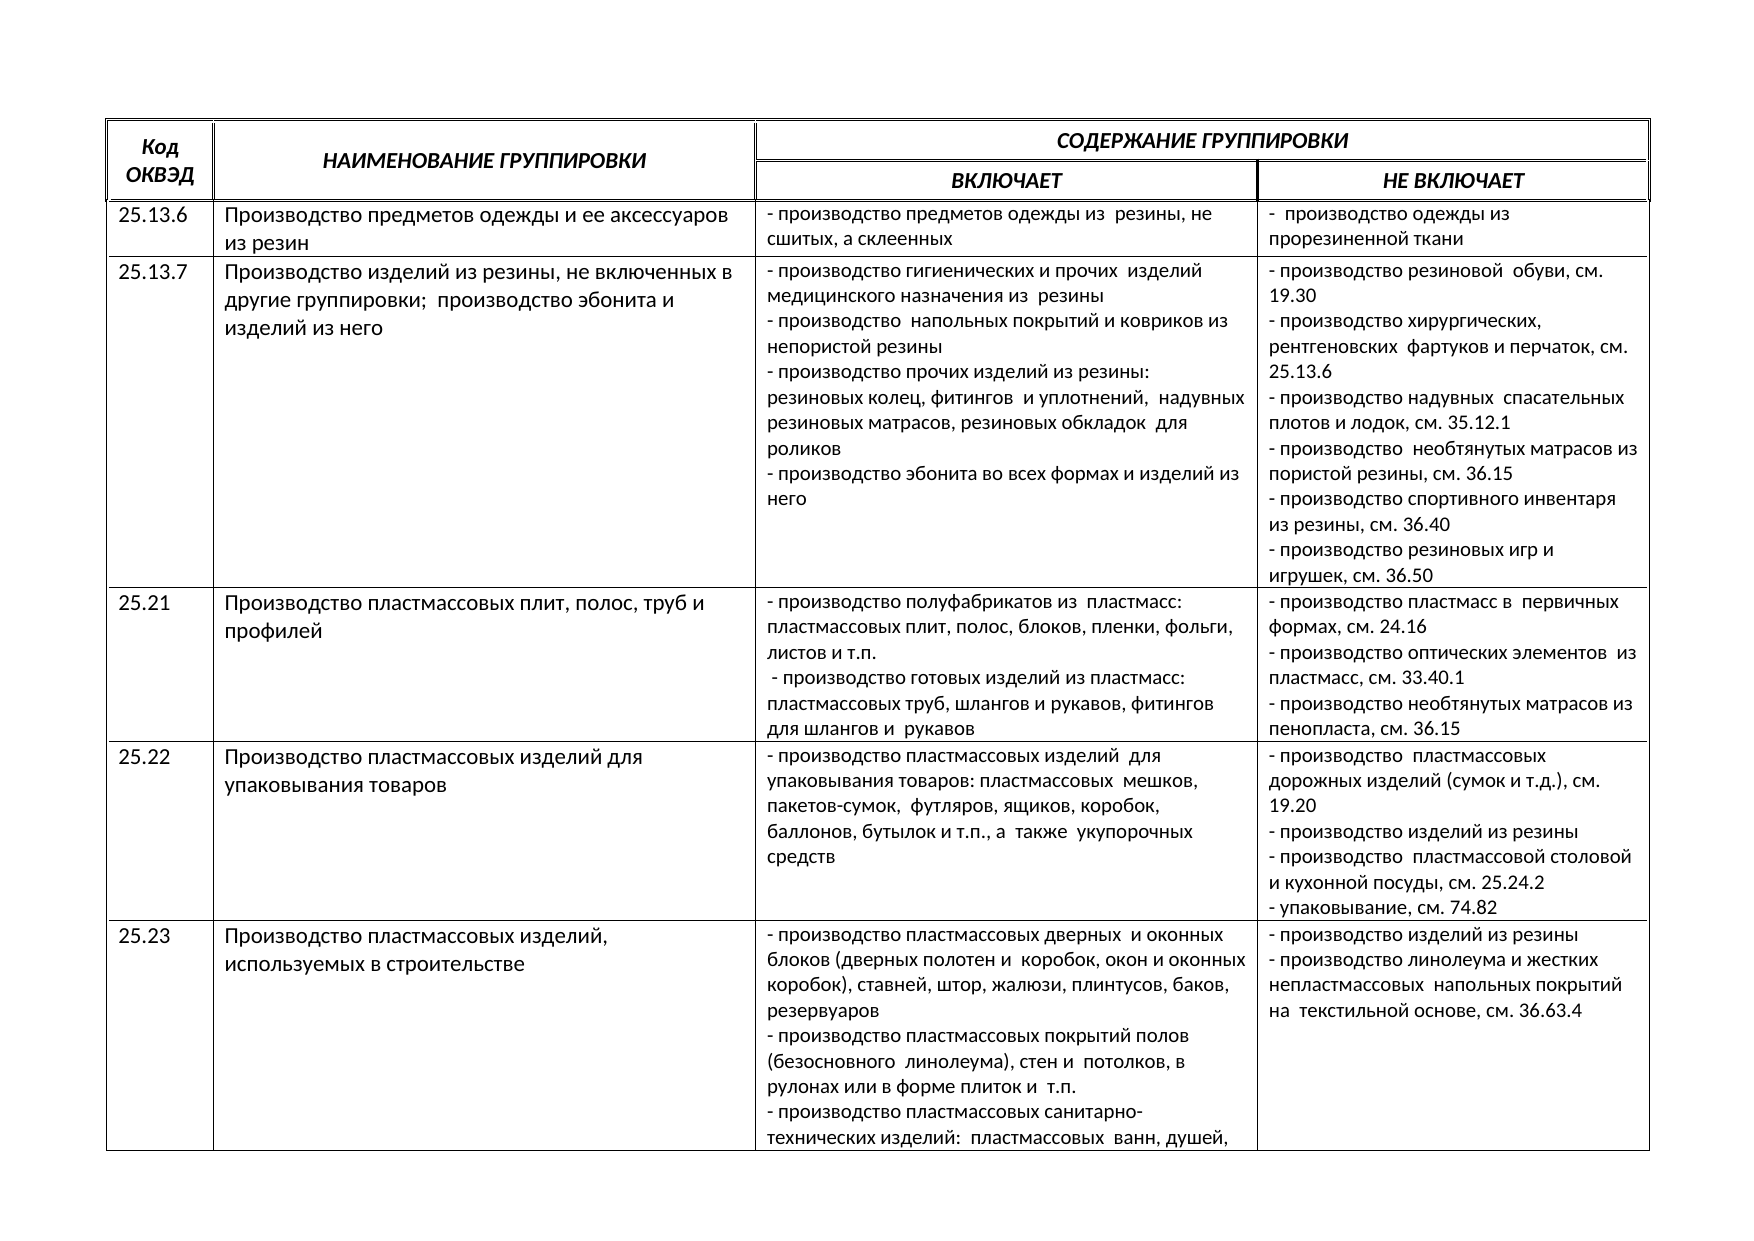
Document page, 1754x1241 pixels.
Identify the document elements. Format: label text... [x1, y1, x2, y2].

table_cell ВКЛЮЧАЕТ [757, 162, 1256, 199]
table_cell - производство одежды из прорезиненной ткани [1258, 199, 1649, 256]
table_cell - производство предметов одежды из резины, не сшитых, а склеенных [756, 202, 1257, 256]
table_cell 25.21 [107, 587, 213, 741]
table_cell 25.13.7 [107, 256, 213, 587]
table_cell - производство пластмассовых дорожных изделий (сумок и т.д.), см. 19.20 - производство изделий из резины - производство пластмассовой столовой и кухонной посуды, см. 25.24.2 - упаковывание, см. 74.82 [1258, 741, 1649, 920]
table_header СОДЕРЖАНИЕ ГРУППИРОВКИ [756, 121, 1648, 158]
table_cell Производство пластмассовых плит, полос, труб и профилей [214, 588, 755, 741]
table_cell 25.23 [107, 920, 213, 1149]
table_header НАИМЕНОВАНИЕ ГРУППИРОВКИ [213, 119, 756, 199]
table_cell 25.22 [107, 741, 213, 920]
table_cell - производство гигиенических и прочих изделий медицинского назначения из резины - производство напольных покрытий и ковриков из непористой резины - производство прочих изделий из резины: резиновых колец, фитингов и уплотнений, надувных резиновых матрасов, резиновых обкладок для роликов - производство эбонита во всех формах и изделий из него [756, 257, 1257, 587]
table_header Код ОКВЭД [108, 121, 213, 199]
table_cell - производство пластмасс в первичных формах, см. 24.16 - производство оптических элементов из пластмасс, см. 33.40.1 - производство необтянутых матрасов из пенопласта, см. 36.15 [1258, 587, 1649, 741]
table_cell - производство резиновой обуви, см. 19.30 - производство хирургических, рентгеновских фартуков и перчаток, см. 25.13.6 - производство надувных спасательных плотов и лодок, см. 35.12.1 - производство необтянутых матрасов из пористой резины, см. 36.15 - производство спортивного инвентаря из резины, см. 36.40 - производство резиновых игр и игрушек, см. 36.50 [1258, 256, 1649, 587]
table_cell - производство пластмассовых изделий для упаковывания товаров: пластмассовых мешков, пакетов-сумок, футляров, ящиков, коробок, баллонов, бутылок и т.п., а также укупорочных средств [756, 742, 1257, 920]
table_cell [1258, 920, 1649, 1149]
table_cell Производство пластмассовых изделий для упаковывания товаров [214, 742, 755, 920]
table_cell НЕ ВКЛЮЧАЕТ [1259, 159, 1648, 199]
table_cell 25.13.6 [107, 199, 213, 256]
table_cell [214, 921, 755, 1149]
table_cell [756, 921, 1257, 1149]
table_cell Производство предметов одежды и ее аксессуаров из резин [214, 202, 755, 256]
table_cell - производство полуфабрикатов из пластмасс: пластмассовых плит, полос, блоков, пленки, фольги, листов и т.п. - производство готовых изделий из пластмасс: пластмассовых труб, шлангов и рукавов, фитингов для шлангов и рукавов [756, 588, 1257, 741]
table_cell Производство изделий из резины, не включенных в другие группировки; производство эбонита и изделий из него [214, 257, 755, 587]
